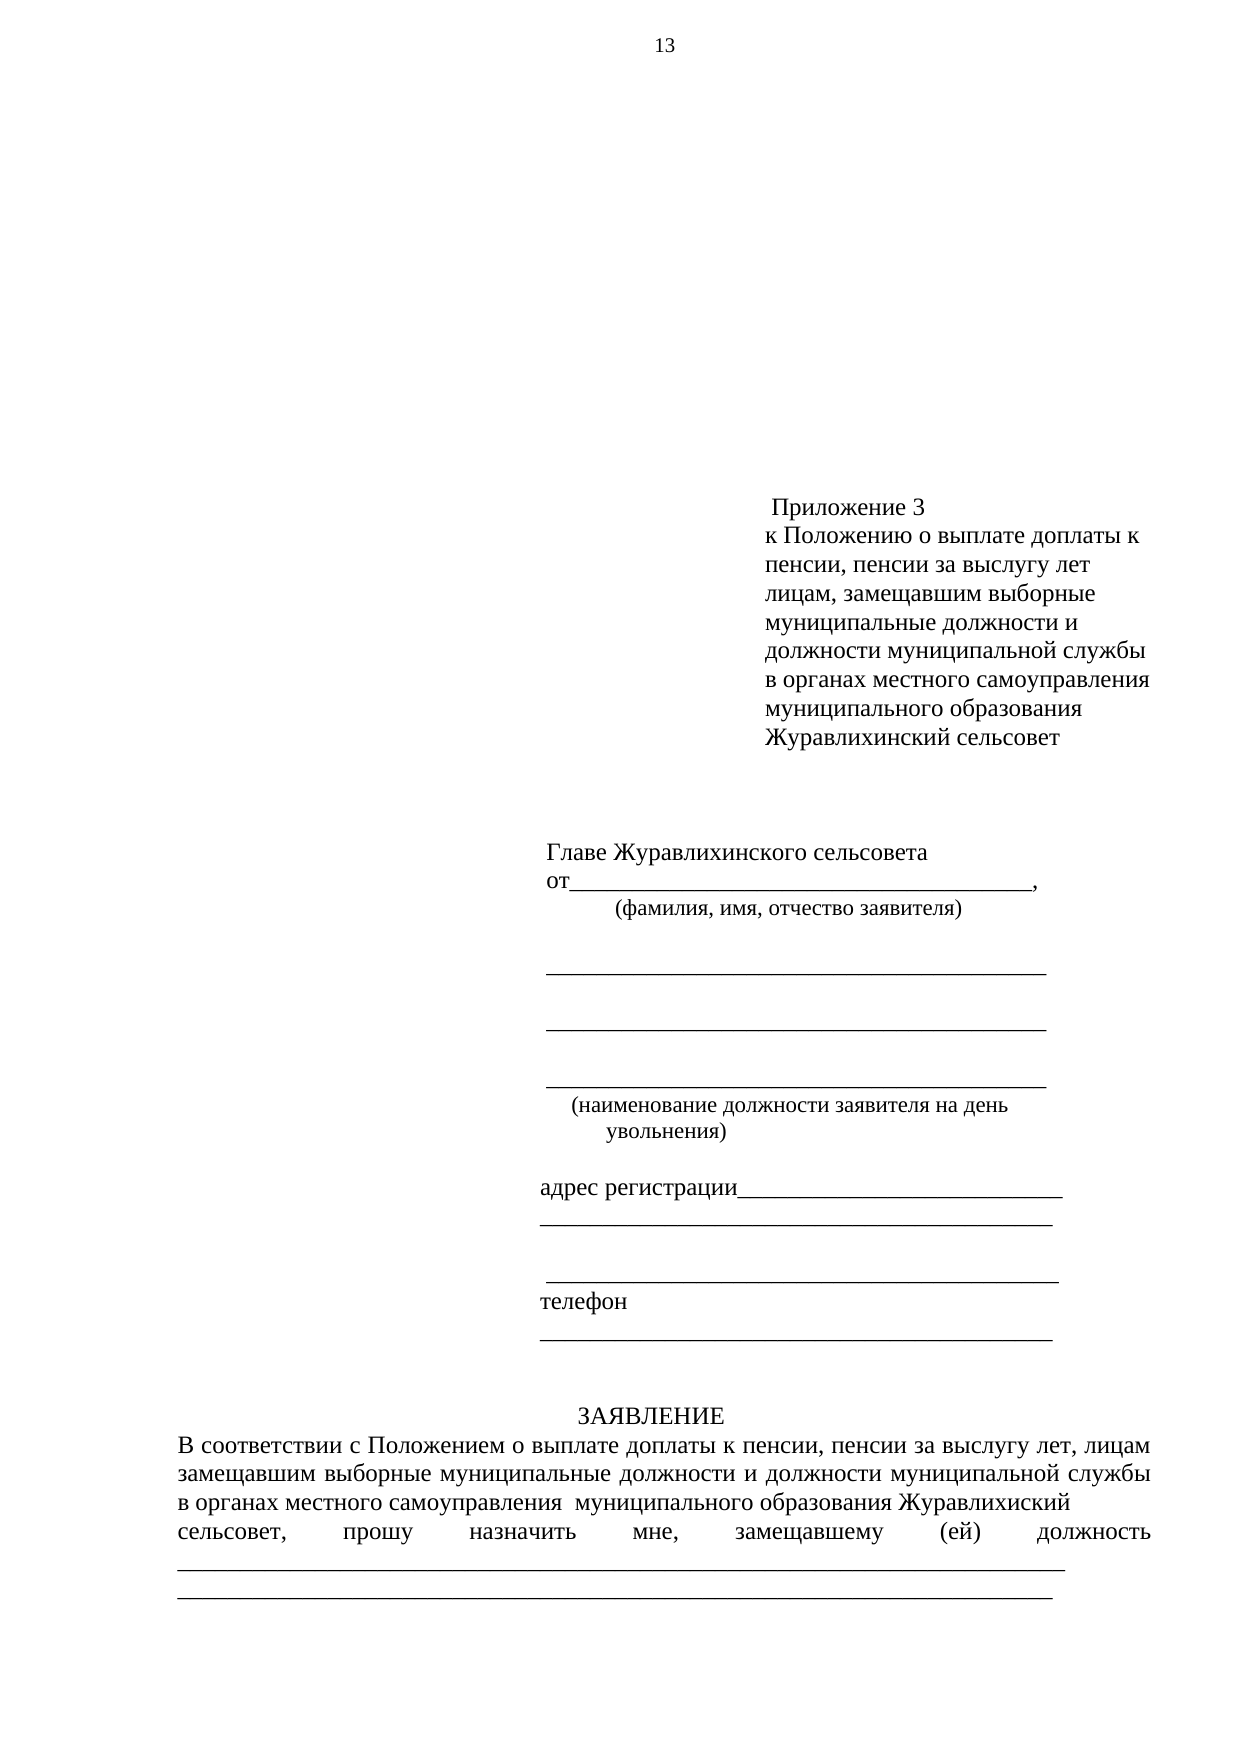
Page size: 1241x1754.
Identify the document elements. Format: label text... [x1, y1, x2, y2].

text муниципального образования [177, 693, 1152, 722]
text _________________________________________ [177, 1315, 1152, 1343]
text (фамилия, имя, отчество заявителя) [177, 894, 1152, 921]
text должности муниципальной службы [177, 636, 1152, 664]
text ________________________________________ [177, 1006, 1152, 1034]
text ________________________________________ [177, 1062, 1152, 1091]
text от_____________________________________, [177, 866, 1152, 894]
text В соответствии с Положением о выплате доплаты к пенсии, пенсии за выслугу лет, лицам замещавшим выборные муниципальные должности и должности муниципальной службы в органах местного самоуправления муниципального образования Журавлихиский [177, 1430, 1152, 1516]
text к Положению о выплате доплаты к [177, 521, 1152, 549]
text лицам, замещавшим выборные [177, 578, 1152, 607]
text (наименование должности заявителя на день [177, 1091, 1152, 1117]
text Журавлихинский сельсовет [177, 722, 1152, 751]
text увольнения) [177, 1117, 1152, 1144]
text адрес регистрации__________________________ [177, 1172, 1152, 1201]
text _________________________________________ [177, 1257, 1152, 1286]
text Приложение 3 [177, 492, 1152, 521]
text ______________________________________________________________________ [177, 1573, 1152, 1602]
text муниципальные должности и [177, 607, 1152, 636]
text _________________________________________ [177, 1201, 1152, 1229]
text в органах местного самоуправления [177, 664, 1152, 693]
text телефон [177, 1286, 1152, 1315]
text ________________________________________ [177, 949, 1152, 977]
text пенсии, пенсии за выслугу лет [177, 549, 1152, 578]
text Главе Журавлихинского сельсовета [177, 837, 1152, 866]
text ЗАЯВЛЕНИЕ [177, 1401, 1152, 1430]
text сельсовет, прошу назначить мне, замещавшему (ей) должность _______________________________________________________________________ [177, 1516, 1152, 1573]
